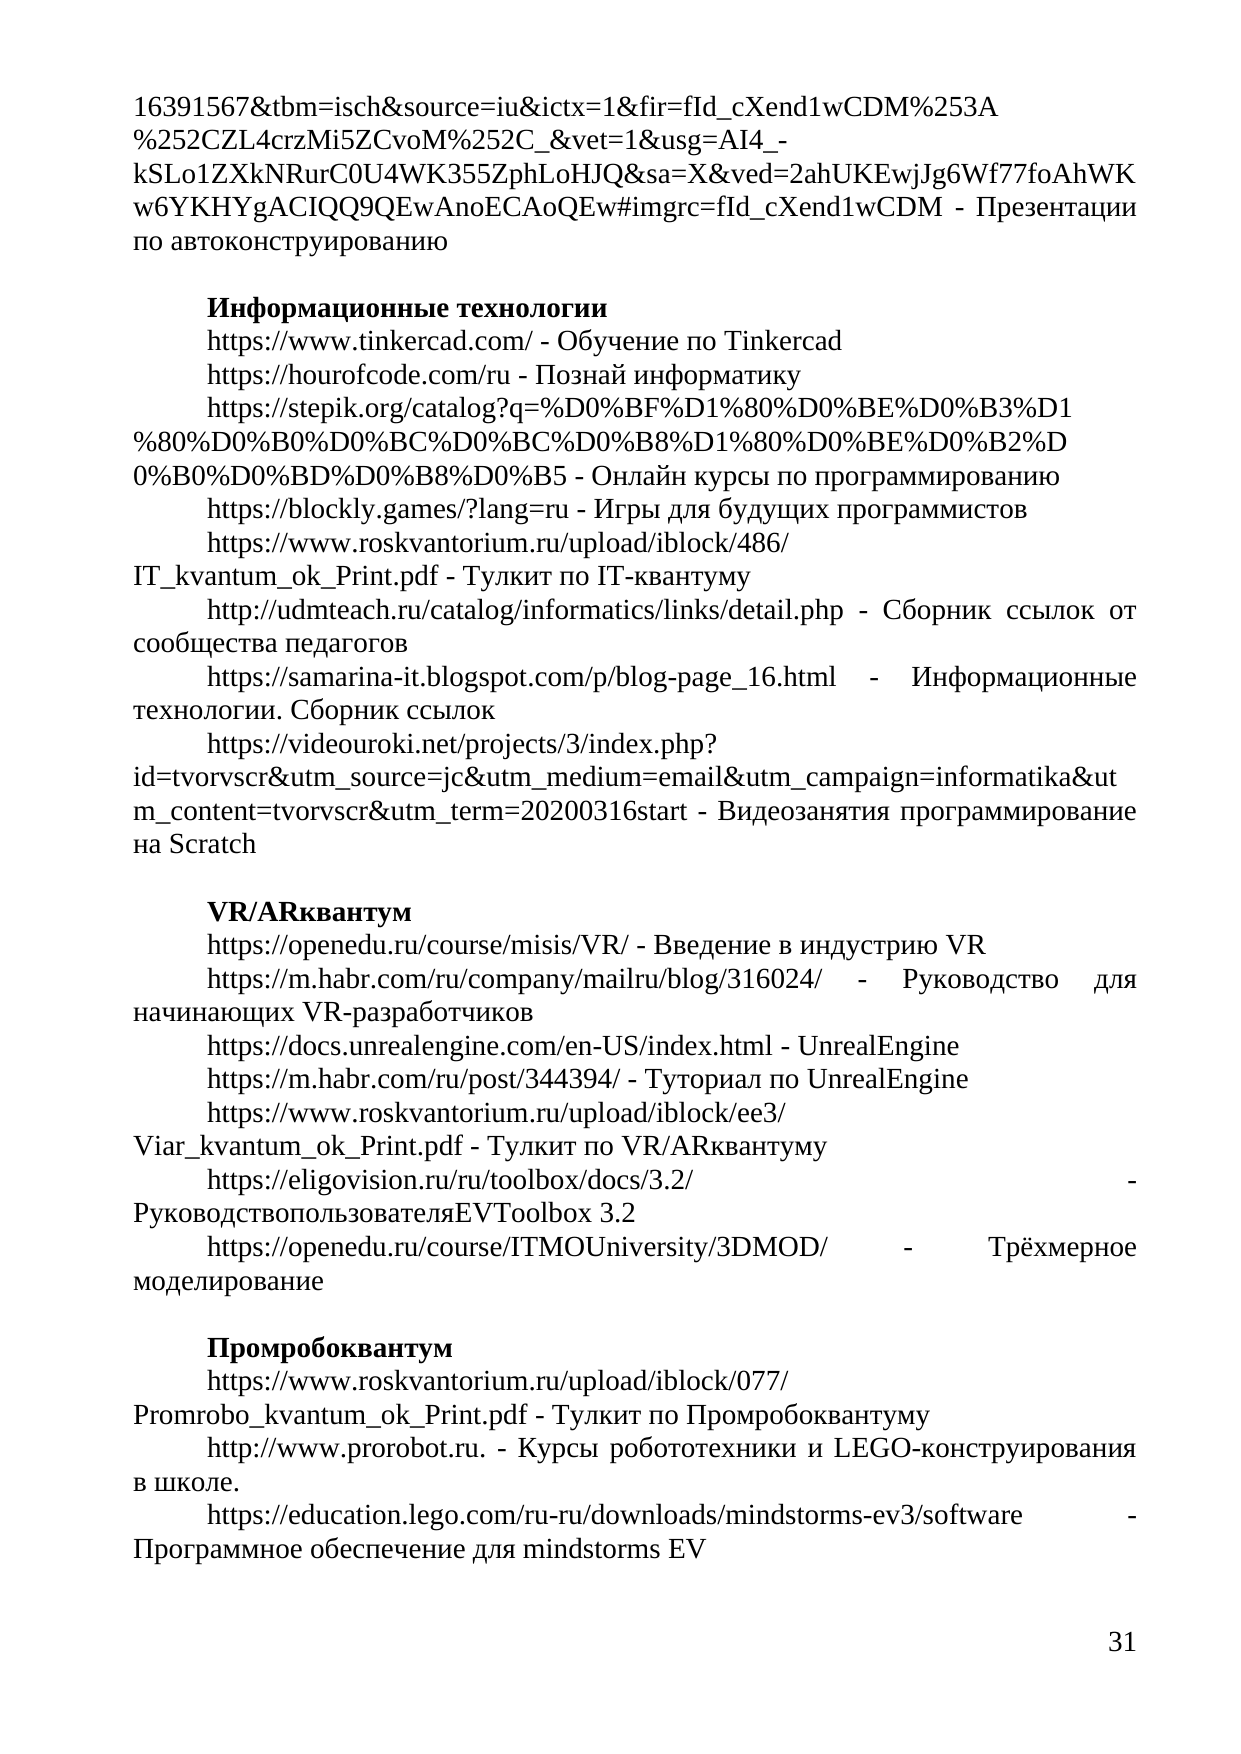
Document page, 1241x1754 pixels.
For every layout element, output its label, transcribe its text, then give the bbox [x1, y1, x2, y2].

text Информационные технологии [133, 290, 1137, 323]
text https://docs.unrealengine.com/en-US/index.html - UnrealEngine [133, 1028, 1137, 1061]
text http://udmteach.ru/catalog/informatics/links/detail.php - Сборник ссылок от сообщества педагогов [133, 592, 1137, 659]
text https://hourofcode.com/ru - Познай информатику [133, 357, 1137, 391]
text https://videouroki.net/projects/3/index.php?id=tvorvscr&utm_source=jc&utm_medium=email&utm_campaign=informatika&utm_content=tvorvscr&utm_term=20200316start - Видеозанятия программирование на Scratch [133, 726, 1137, 860]
text https://samarina-it.blogspot.com/p/blog-page_16.html - Информационные технологии. Сборник ссылок [133, 659, 1137, 726]
text Промробоквантум [133, 1330, 1137, 1363]
text https://education.lego.com/ru-ru/downloads/mindstorms-ev3/software - Программное обеспечение для mindstorms EV [133, 1497, 1137, 1564]
text https://www.roskvantorium.ru/upload/iblock/486/ IT_kvantum_ok_Print.pdf - Тулкит по IT-квантуму [133, 525, 1137, 592]
text https://stepik.org/catalog?q=%D0%BF%D1%80%D0%BE%D0%B3%D1 %80%D0%B0%D0%BC%D0%BC%D0%B8%D1%80%D0%BE%D0%B2%D 0%B0%D0%BD%D0%B8%D0%B5 - Онлайн курсы по программированию [133, 391, 1137, 491]
text VR/ARквантум [133, 894, 1137, 927]
text https://openedu.ru/course/ITMOUniversity/3DMOD/ - Трёхмерное моделирование [133, 1229, 1137, 1296]
text https://eligovision.ru/ru/toolbox/docs/3.2/ - РуководствопользователяEVToolbox 3.2 [133, 1162, 1137, 1229]
text https://m.habr.com/ru/company/mailru/blog/316024/ - Руководство для начинающих VR-разработчиков [133, 961, 1137, 1028]
text https://blockly.games/?lang=ru - Игры для будущих программистов [133, 491, 1137, 525]
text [133, 89, 1137, 256]
text https://www.tinkercad.com/ - Обучение по Tinkercad [133, 323, 1137, 357]
text https://www.roskvantorium.ru/upload/iblock/077/Promrobo_kvantum_ok_Print.pdf - Тулкит по Промробоквантуму [133, 1363, 1137, 1430]
text https://www.roskvantorium.ru/upload/iblock/ee3/ Viar_kvantum_ok_Print.pdf - Тулкит по VR/ARквантуму [133, 1095, 1137, 1162]
text https://openedu.ru/course/misis/VR/ - Введение в индустрию VR [133, 927, 1137, 961]
text http://www.prorobot.ru. - Курсы робототехники и LEGO-конструирования в школе. [133, 1430, 1137, 1497]
text https://m.habr.com/ru/post/344394/ - Туториал по UnrealEngine [133, 1061, 1137, 1095]
